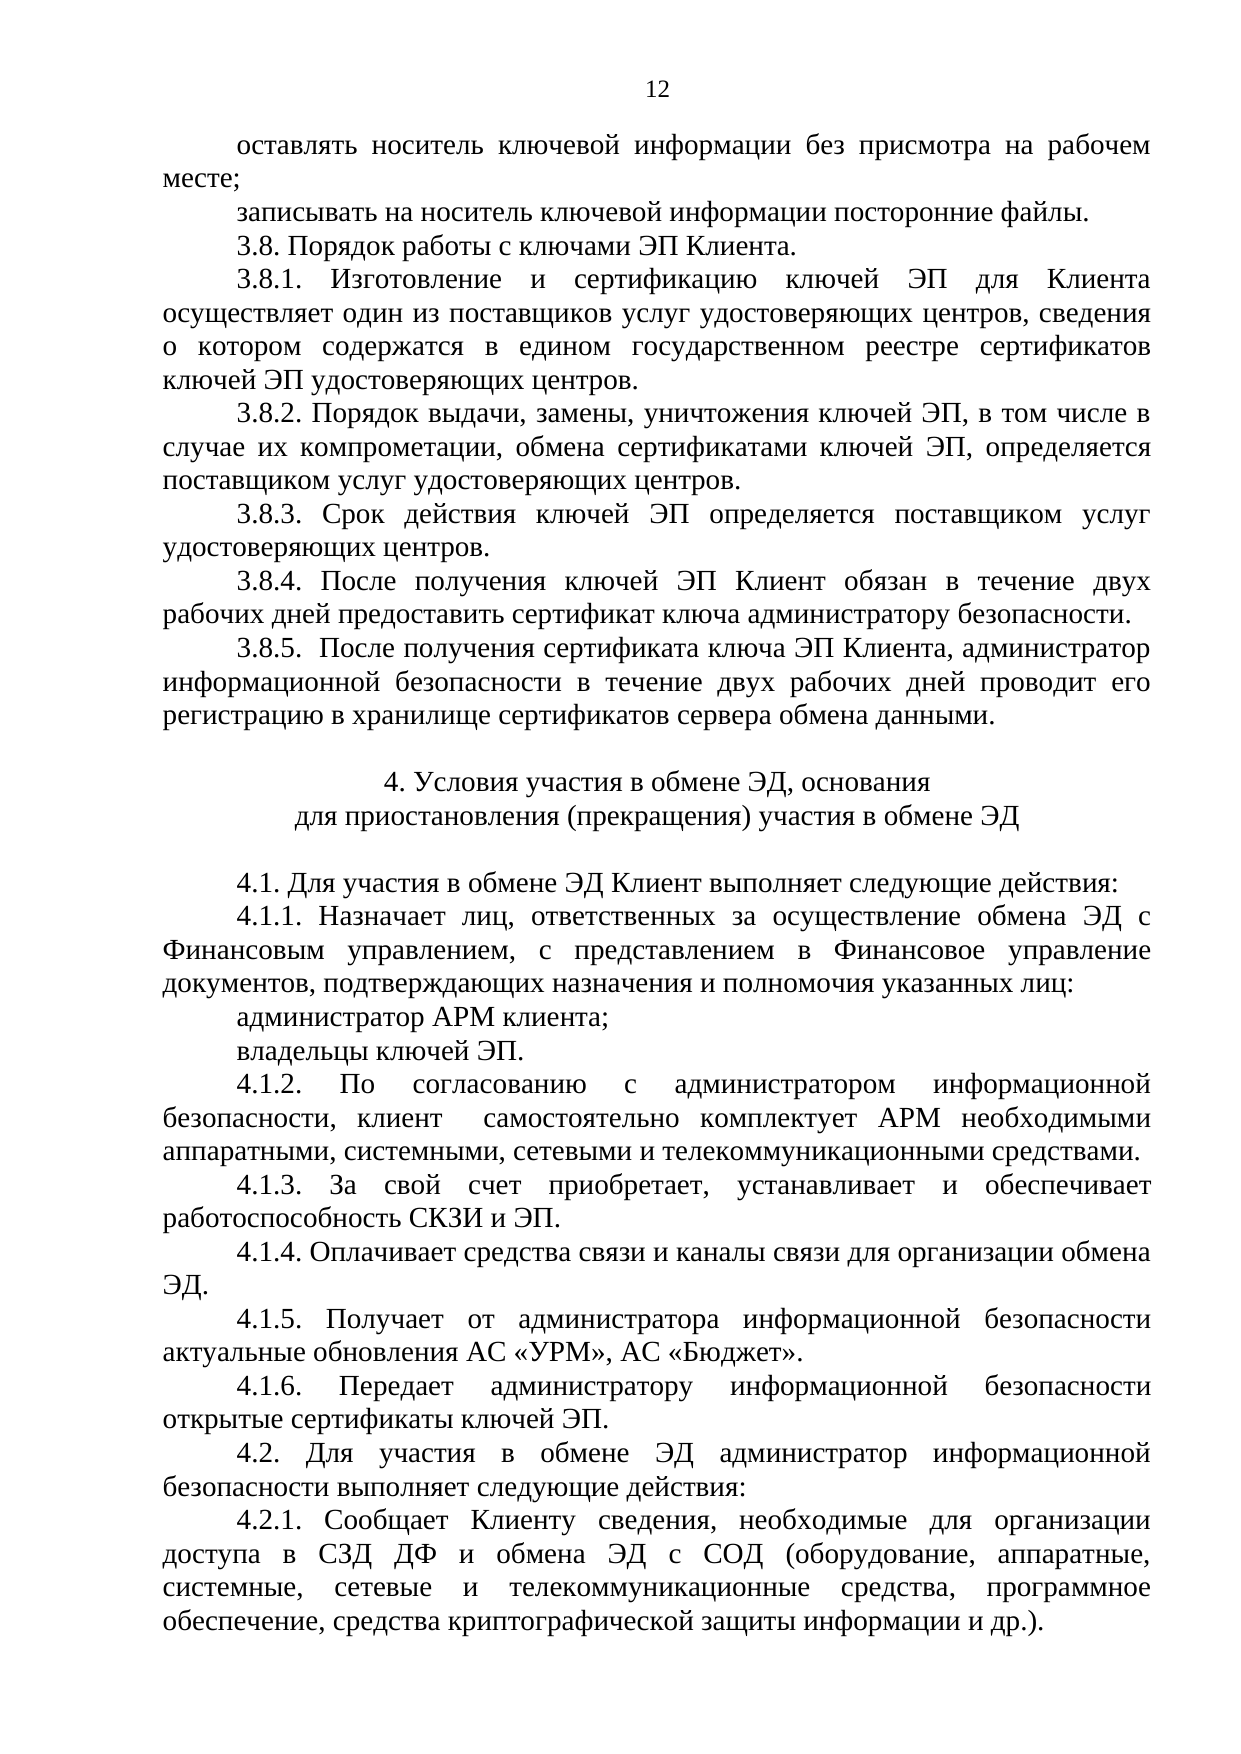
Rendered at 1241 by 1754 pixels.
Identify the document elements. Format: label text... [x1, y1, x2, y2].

text 3.8. Порядок работы с ключами ЭП Клиента. [162, 228, 1152, 261]
text 3.8.3. Срок действия ключей ЭП определяется поставщиком услуг удостоверяющих центров. [162, 496, 1152, 563]
text 4. Условия участия в обмене ЭД, основания [162, 764, 1152, 798]
text 4.1.5. Получает от администратора информационной безопасности актуальные обновления АС «УРМ», АС «Бюджет». [162, 1301, 1152, 1368]
text 4.1.3. За свой счет приобретает, устанавливает и обеспечивает работоспособность СКЗИ и ЭП. [162, 1167, 1152, 1234]
text 3.8.5. После получения сертификата ключа ЭП Клиента, администратор информационной безопасности в течение двух рабочих дней проводит его регистрацию в хранилище сертификатов сервера обмена данными. [162, 630, 1152, 731]
text 3.8.1. Изготовление и сертификацию ключей ЭП для Клиента осуществляет один из поставщиков услуг удостоверяющих центров, сведения о котором содержатся в едином государственном реестре сертификатов ключей ЭП удостоверяющих центров. [162, 261, 1152, 395]
text 4.1.1. Назначает лиц, ответственных за осуществление обмена ЭД с Финансовым управлением, с представлением в Финансовое управление документов, подтверждающих назначения и полномочия указанных лиц: [162, 898, 1152, 999]
text 4.1.6. Передает администратору информационной безопасности открытые сертификаты ключей ЭП. [162, 1368, 1152, 1435]
text 4.1. Для участия в обмене ЭД Клиент выполняет следующие действия: [162, 865, 1152, 898]
text записывать на носитель ключевой информации посторонние файлы. [162, 194, 1152, 228]
text оставлять носитель ключевой информации без присмотра на рабочем месте; [162, 127, 1152, 194]
text для приостановления (прекращения) участия в обмене ЭД [162, 798, 1152, 831]
text 4.2. Для участия в обмене ЭД администратор информационной безопасности выполняет следующие действия: [162, 1435, 1152, 1502]
text 4.1.2. По согласованию с администратором информационной безопасности, клиент самостоятельно комплектует АРМ необходимыми аппаратными, системными, сетевыми и телекоммуникационными средствами. [162, 1066, 1152, 1167]
text 3.8.2. Порядок выдачи, замены, уничтожения ключей ЭП, в том числе в случае их компрометации, обмена сертификатами ключей ЭП, определяется поставщиком услуг удостоверяющих центров. [162, 395, 1152, 496]
text 3.8.4. После получения ключей ЭП Клиент обязан в течение двух рабочих дней предоставить сертификат ключа администратору безопасности. [162, 563, 1152, 630]
text владельцы ключей ЭП. [162, 1033, 1152, 1066]
text 4.1.4. Оплачивает средства связи и каналы связи для организации обмена ЭД. [162, 1234, 1152, 1301]
text 4.2.1. Сообщает Клиенту сведения, необходимые для организации доступа в СЗД ДФ и обмена ЭД с СОД (оборудование, аппаратные, системные, сетевые и телекоммуникационные средства, программное обеспечение, средства криптографической защиты информации и др.). [162, 1502, 1152, 1636]
text администратор АРМ клиента; [162, 999, 1152, 1033]
